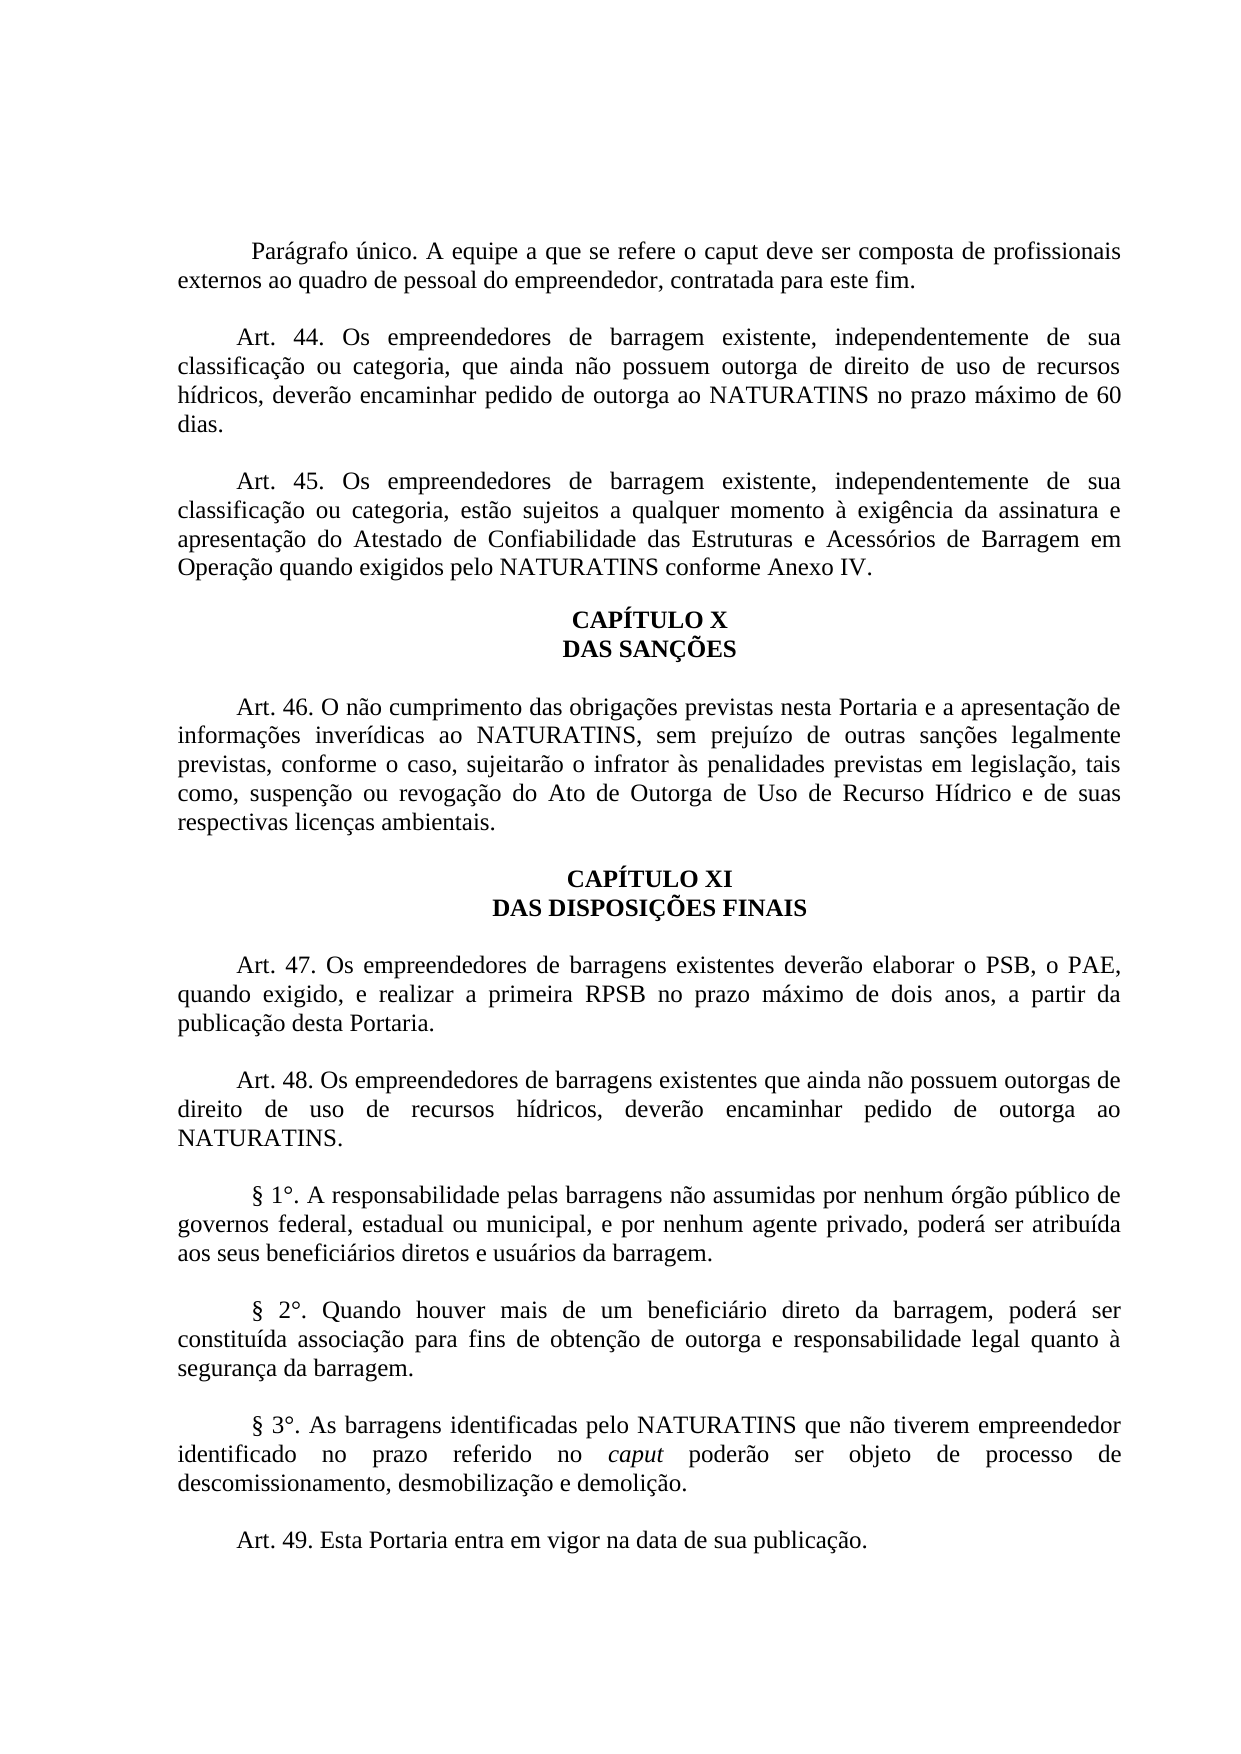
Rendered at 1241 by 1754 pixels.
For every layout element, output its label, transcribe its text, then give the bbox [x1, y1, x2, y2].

text Art. 44. Os empreendedores de barragem existente, independentemente de sua classificação ou categoria, que ainda não possuem outorga de direito de uso de recursos hídricos, deverão encaminhar pedido de outorga ao NATURATINS no prazo máximo de 60 dias. [177, 322, 1122, 437]
text CAPÍTULO XI [177, 864, 1122, 893]
text Art. 46. O não cumprimento das obrigações previstas nesta Portaria e a apresentação de informações inverídicas ao NATURATINS, sem prejuízo de outras sanções legalmente previstas, conforme o caso, sujeitarão o infrator às penalidades previstas em legislação, tais como, suspenção ou revogação do Ato de Outorga de Uso de Recurso Hídrico e de suas respectivas licenças ambientais. [177, 692, 1122, 835]
text DAS DISPOSIÇÕES FINAIS [177, 893, 1122, 922]
text Art. 45. Os empreendedores de barragem existente, independentemente de sua classificação ou categoria, estão sujeitos a qualquer momento à exigência da assinatura e apresentação do Atestado de Confiabilidade das Estruturas e Acessórios de Barragem em Operação quando exigidos pelo NATURATINS conforme Anexo IV. [177, 466, 1122, 581]
text Art. 47. Os empreendedores de barragens existentes deverão elaborar o PSB, o PAE, quando exigido, e realizar a primeira RPSB no prazo máximo de dois anos, a partir da publicação desta Portaria. [177, 950, 1122, 1037]
text DAS SANÇÕES [177, 634, 1122, 663]
text § 2°. Quando houver mais de um beneficiário direto da barragem, poderá ser constituída associação para fins de obtenção de outorga e responsabilidade legal quanto à segurança da barragem. [177, 1295, 1122, 1382]
text Parágrafo único. A equipe a que se refere o caput deve ser composta de profissionais externos ao quadro de pessoal do empreendedor, contratada para este fim. [177, 236, 1122, 294]
text CAPÍTULO X [177, 605, 1122, 634]
text § 3°. As barragens identificadas pelo NATURATINS que não tiverem empreendedor identificado no prazo referido no caput poderão ser objeto de processo de descomissionamento, desmobilização e demolição. [177, 1410, 1122, 1497]
text Art. 48. Os empreendedores de barragens existentes que ainda não possuem outorgas de direito de uso de recursos hídricos, deverão encaminhar pedido de outorga ao NATURATINS. [177, 1065, 1122, 1152]
text § 1°. A responsabilidade pelas barragens não assumidas por nenhum órgão público de governos federal, estadual ou municipal, e por nenhum agente privado, poderá ser atribuída aos seus beneficiários diretos e usuários da barragem. [177, 1180, 1122, 1267]
text Art. 49. Esta Portaria entra em vigor na data de sua publicação. [177, 1525, 1122, 1554]
